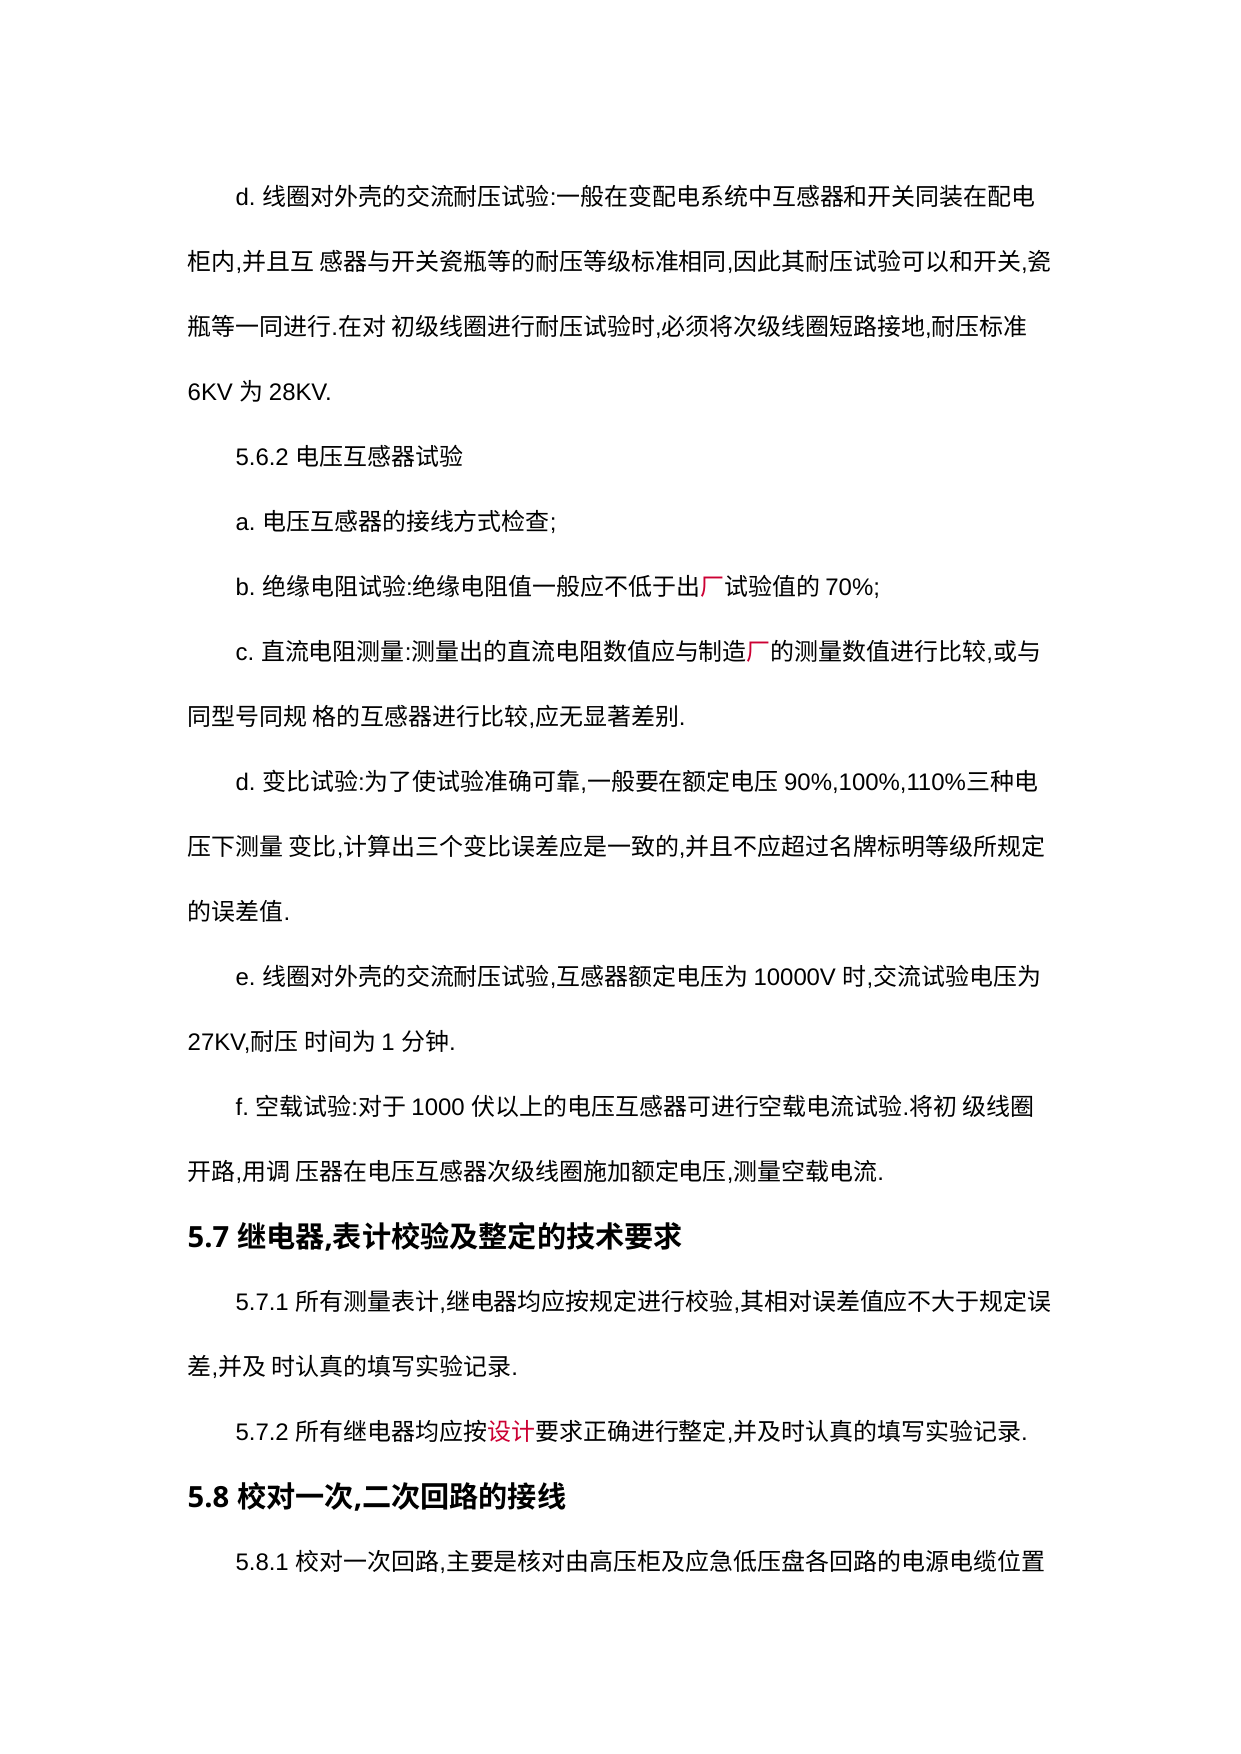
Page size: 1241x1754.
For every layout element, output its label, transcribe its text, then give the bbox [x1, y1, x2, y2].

subtitle 5.8 校对一次,二次回路的接线 [187, 1462, 1053, 1527]
text a. 电压互感器的接线方式检查; [187, 487, 1053, 552]
text d. 变比试验:为了使试验准确可靠,一般要在额定电压 90%,100%,110%三种电压下测量 变比,计算出三个变比误差应是一致的,并且不应超过名牌标明等级所规定的误差值. [187, 747, 1053, 942]
text 5.6.2 电压互感器试验 [187, 422, 1053, 487]
text c. 直流电阻测量:测量出的直流电阻数值应与制造厂的测量数值进行比较,或与同型号同规 格的互感器进行比较,应无显著差别. [187, 617, 1053, 747]
text 5.7.1 所有测量表计,继电器均应按规定进行校验,其相对误差值应不大于规定误差,并及 时认真的填写实验记录. [187, 1267, 1053, 1397]
text 5.7.2 所有继电器均应按设计要求正确进行整定,并及时认真的填写实验记录. [187, 1397, 1053, 1462]
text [187, 1527, 1053, 1592]
text e. 线圈对外壳的交流耐压试验,互感器额定电压为 10000V 时,交流试验电压为 27KV,耐压 时间为 1 分钟. [187, 942, 1053, 1072]
subtitle 5.7 继电器,表计校验及整定的技术要求 [187, 1202, 1053, 1267]
text f. 空载试验:对于 1000 伏以上的电压互感器可进行空载电流试验.将初 级线圈开路,用调 压器在电压互感器次级线圈施加额定电压,测量空载电流. [187, 1072, 1053, 1202]
text b. 绝缘电阻试验:绝缘电阻值一般应不低于出厂试验值的 70%; [187, 552, 1053, 617]
text d. 线圈对外壳的交流耐压试验:一般在变配电系统中互感器和开关同装在配电柜内,并且互 感器与开关瓷瓶等的耐压等级标准相同,因此其耐压试验可以和开关,瓷瓶等一同进行.在对 初级线圈进行耐压试验时,必须将次级线圈短路接地,耐压标准 6KV 为 28KV. [187, 162, 1053, 422]
